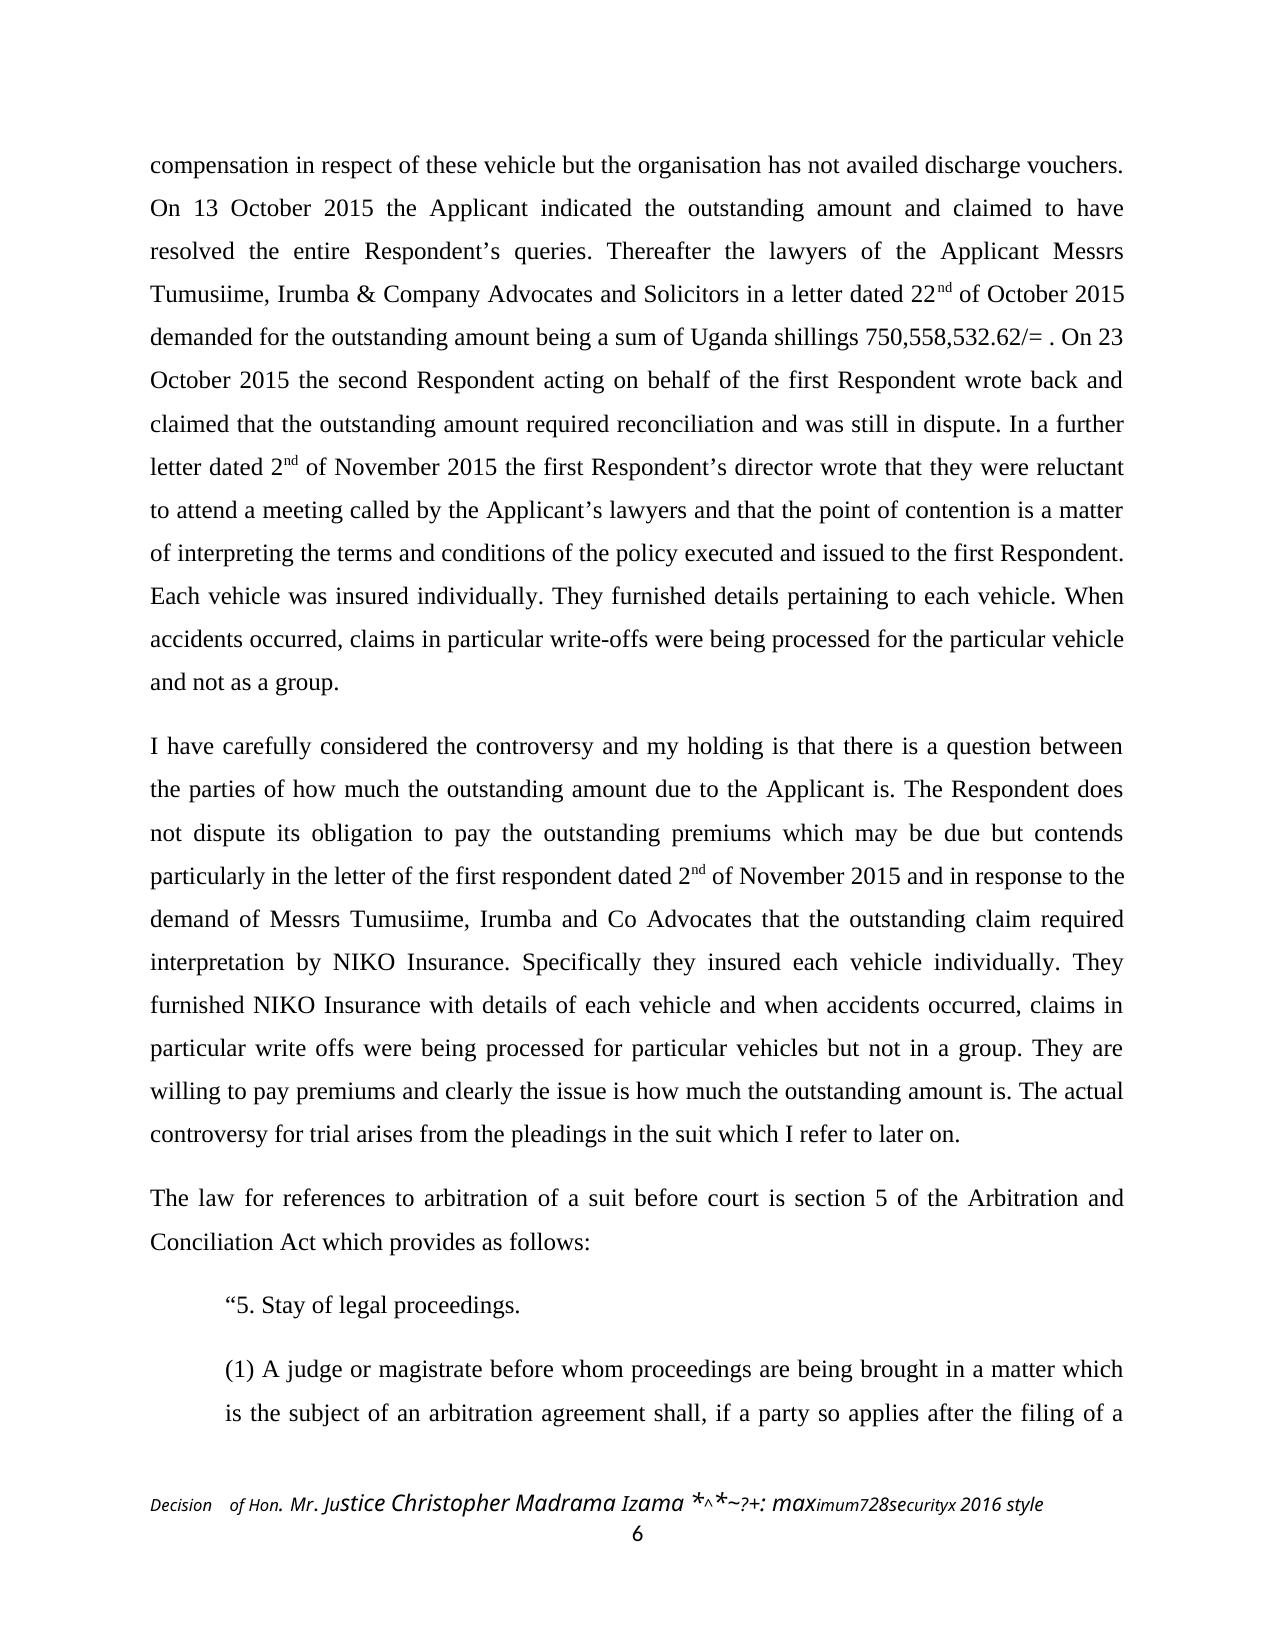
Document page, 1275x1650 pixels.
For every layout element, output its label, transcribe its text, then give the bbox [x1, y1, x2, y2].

text The law for references to arbitration of a suit before court is section 5 of the Arbitration and Conciliation Act which provides as follows: [150, 1183, 1125, 1255]
text I have carefully considered the controversy and my holding is that there is a question between the parties of how much the outstanding amount due to the Applicant is. The Respondent does not dispute its obligation to pay the outstanding premiums which may be due but contends particularly in the letter of the first respondent dated 2nd of November 2015 and in response to the demand of Messrs Tumusiime, Irumba and Co Advocates that the outstanding claim required interpretation by NIKO Insurance. Specifically they insured each vehicle individually. They furnished NIKO Insurance with details of each vehicle and when accidents occurred, claims in particular write offs were being processed for particular vehicles but not in a group. They are willing to pay premiums and clearly the issue is how much the outstanding amount is. The actual controversy for trial arises from the pleadings in the suit which I refer to later on. [150, 731, 1125, 1148]
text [150, 150, 1125, 696]
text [225, 1354, 1125, 1426]
text “5. Stay of legal proceedings. [150, 1291, 1125, 1319]
